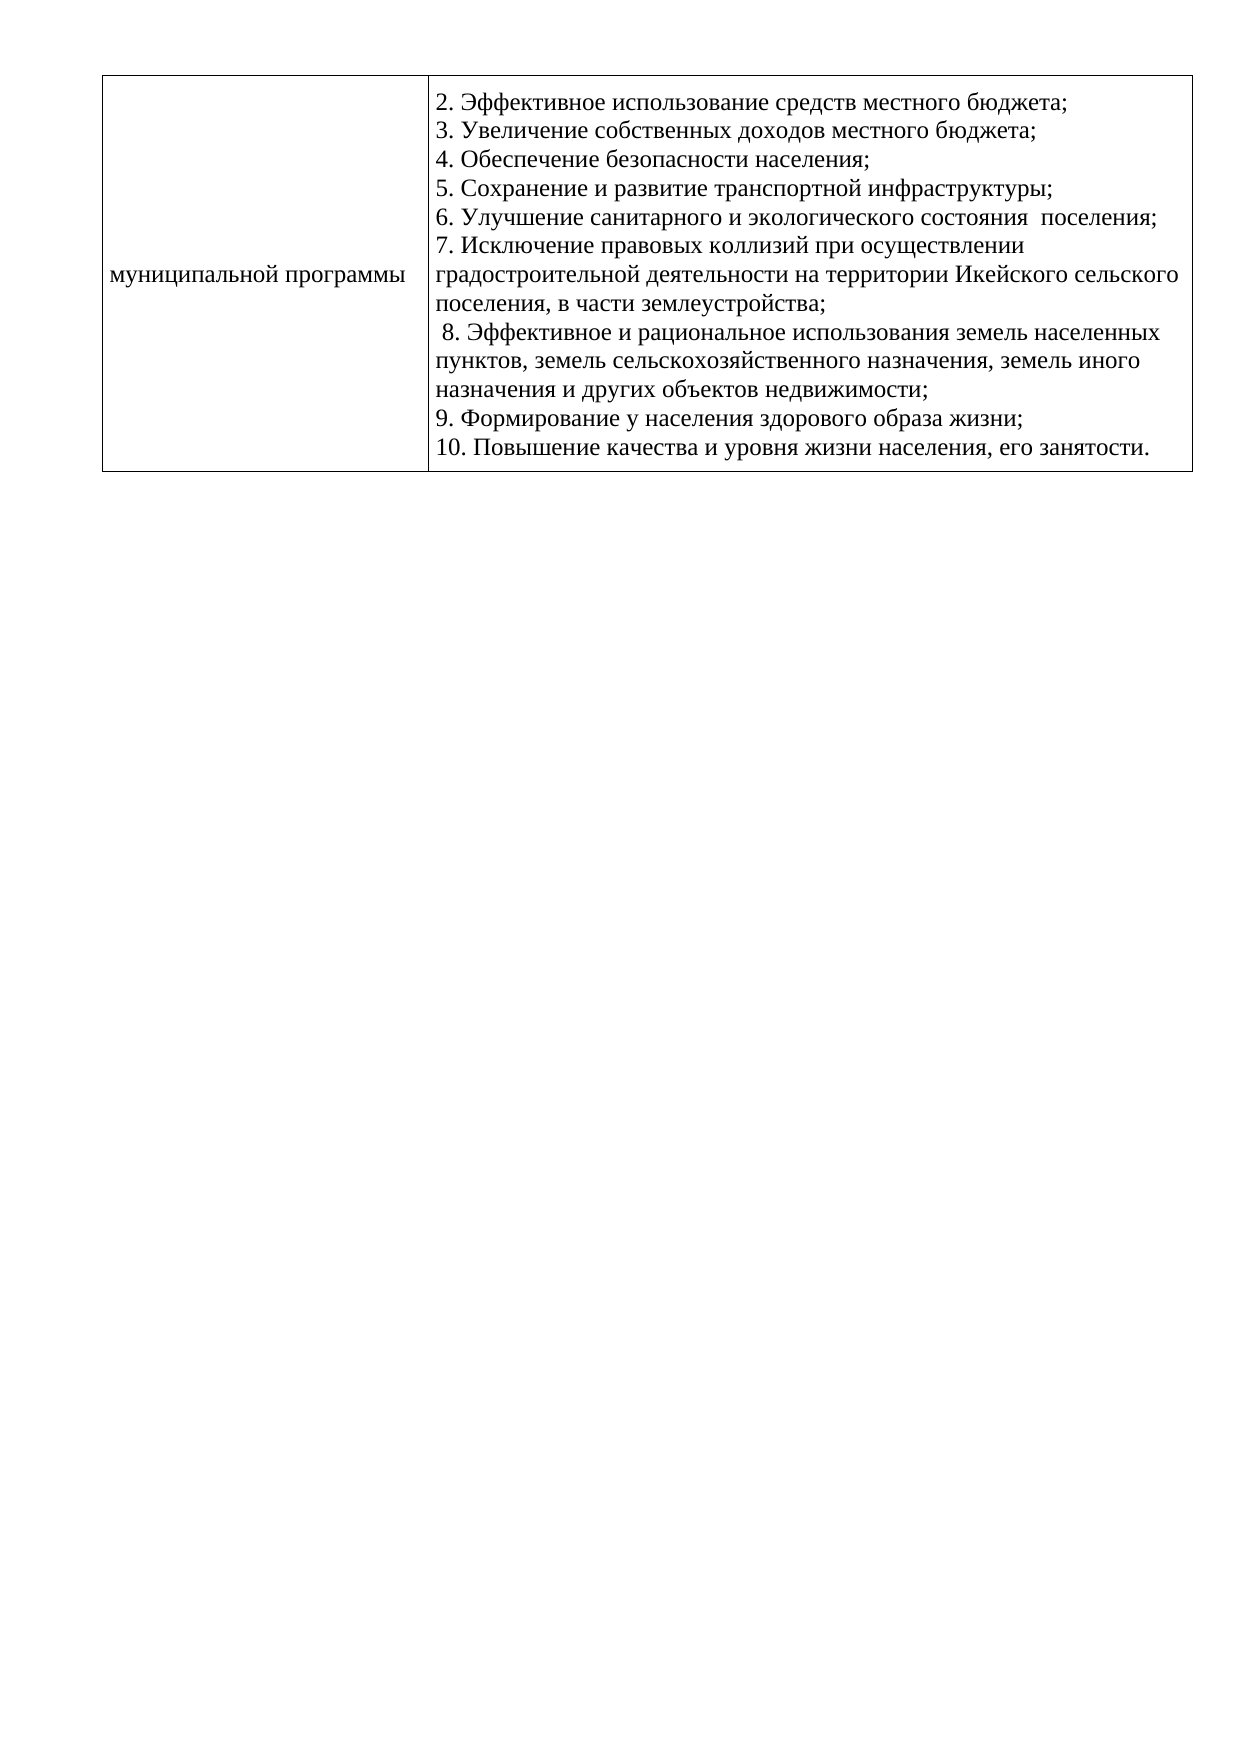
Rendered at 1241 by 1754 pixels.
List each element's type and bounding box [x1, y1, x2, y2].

table_cell [429, 76, 1192, 471]
table_cell [103, 76, 428, 471]
